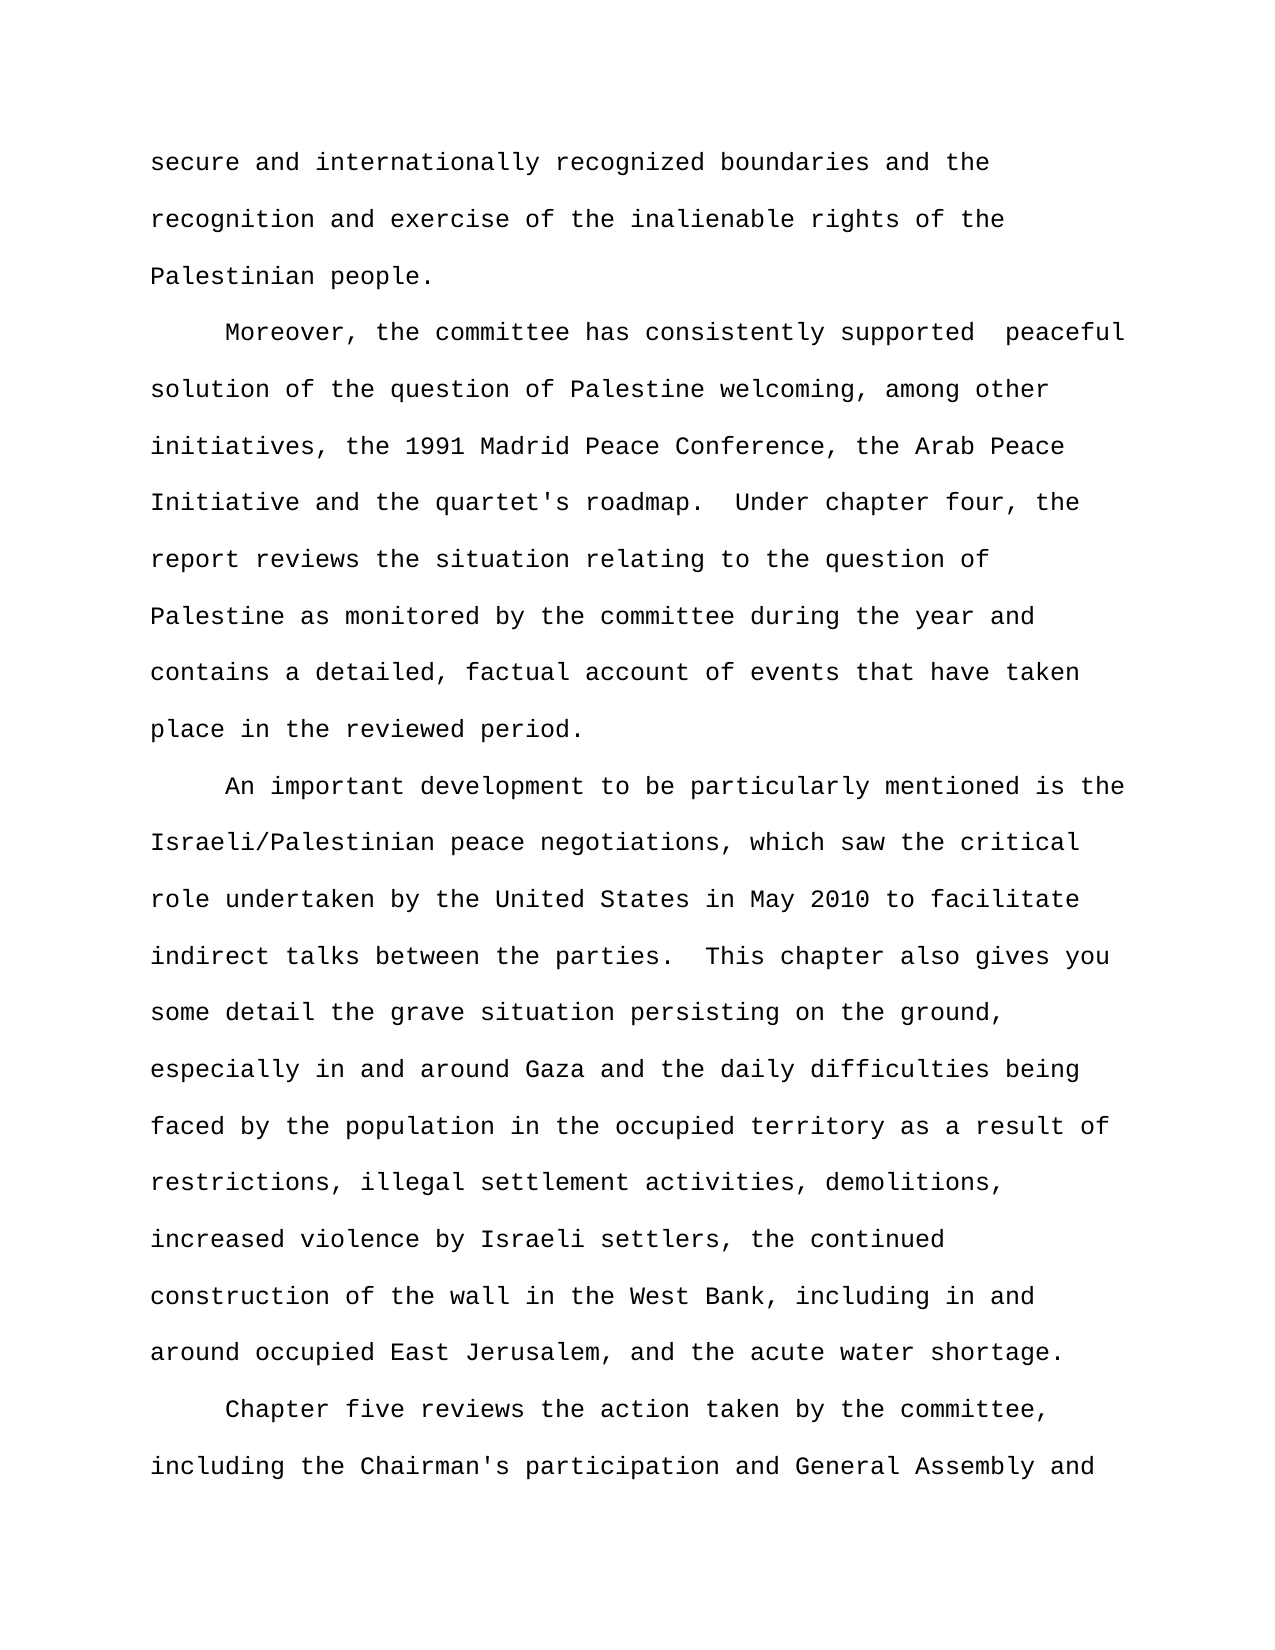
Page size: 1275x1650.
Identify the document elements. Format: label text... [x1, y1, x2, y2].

text An important development to be particularly mentioned is the Israeli/Palestinian peace negotiations, which saw the critical role undertaken by the in May 2010 to facilitate indirect talks between the parties. This chapter also gives you some detail the grave situation persisting on the ground, especially in and around Gaza and the daily difficulties being faced by the population in the occupied territory as a result of restrictions, illegal settlement activities, demolitions, increased violence by Israeli settlers, the continued construction of the wall in the West Bank, including in and around occupied East Jerusalem, and the acute water shortage. [150, 773, 1125, 1368]
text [150, 1397, 1125, 1482]
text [150, 150, 1125, 292]
text Moreover, the committee has consistently supported peaceful solution of the question of welcoming, among other initiatives, the 1991 Madrid Peace Conference, the Arab Peace Initiative and the quartet's roadmap. Under chapter four, the report reviews the situation relating to the question of as monitored by the committee during the year and contains a detailed, factual account of events that have taken place in the reviewed period. [150, 320, 1125, 745]
